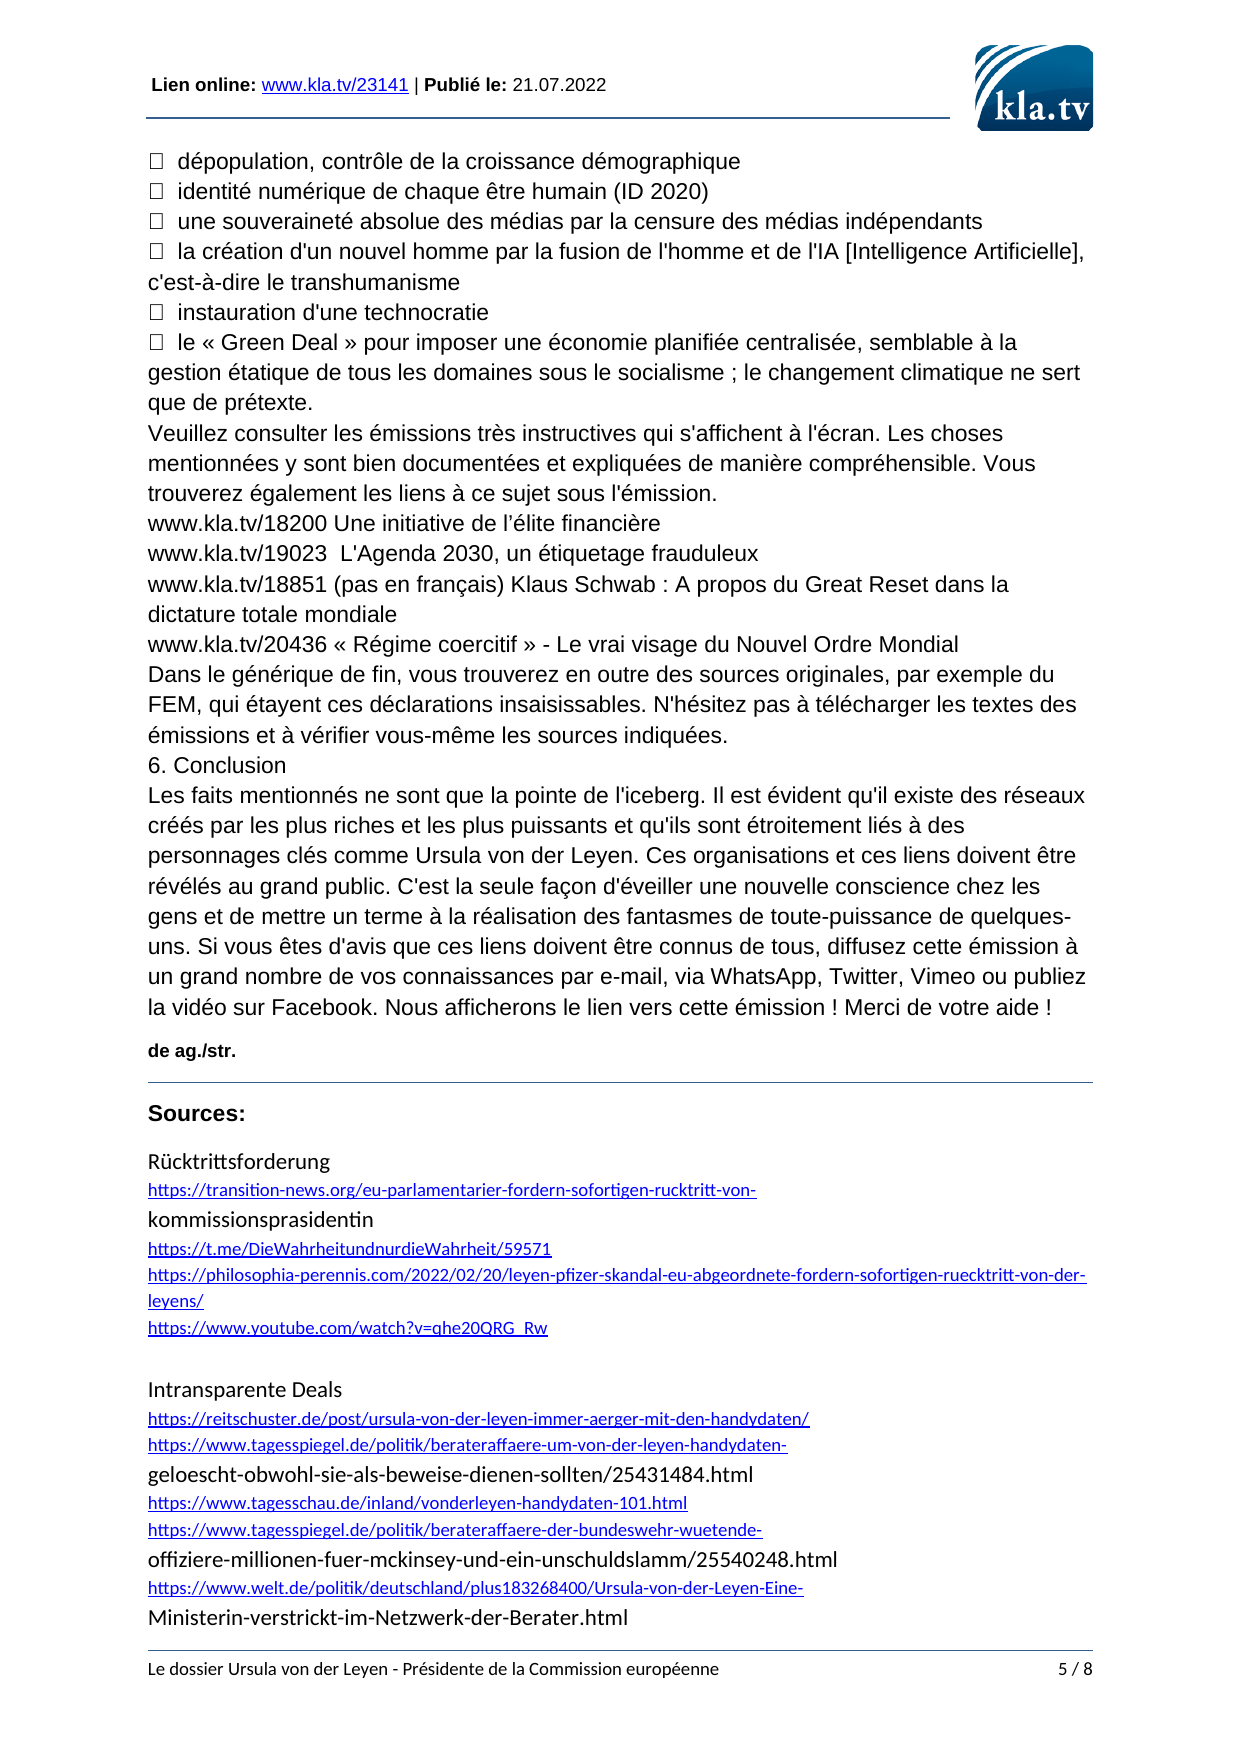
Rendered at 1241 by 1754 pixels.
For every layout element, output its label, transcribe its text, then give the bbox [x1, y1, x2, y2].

text de ag./str. [148, 1040, 1093, 1062]
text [148, 1147, 1093, 1632]
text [148, 148, 1093, 1020]
text Sources: [148, 1083, 1093, 1126]
